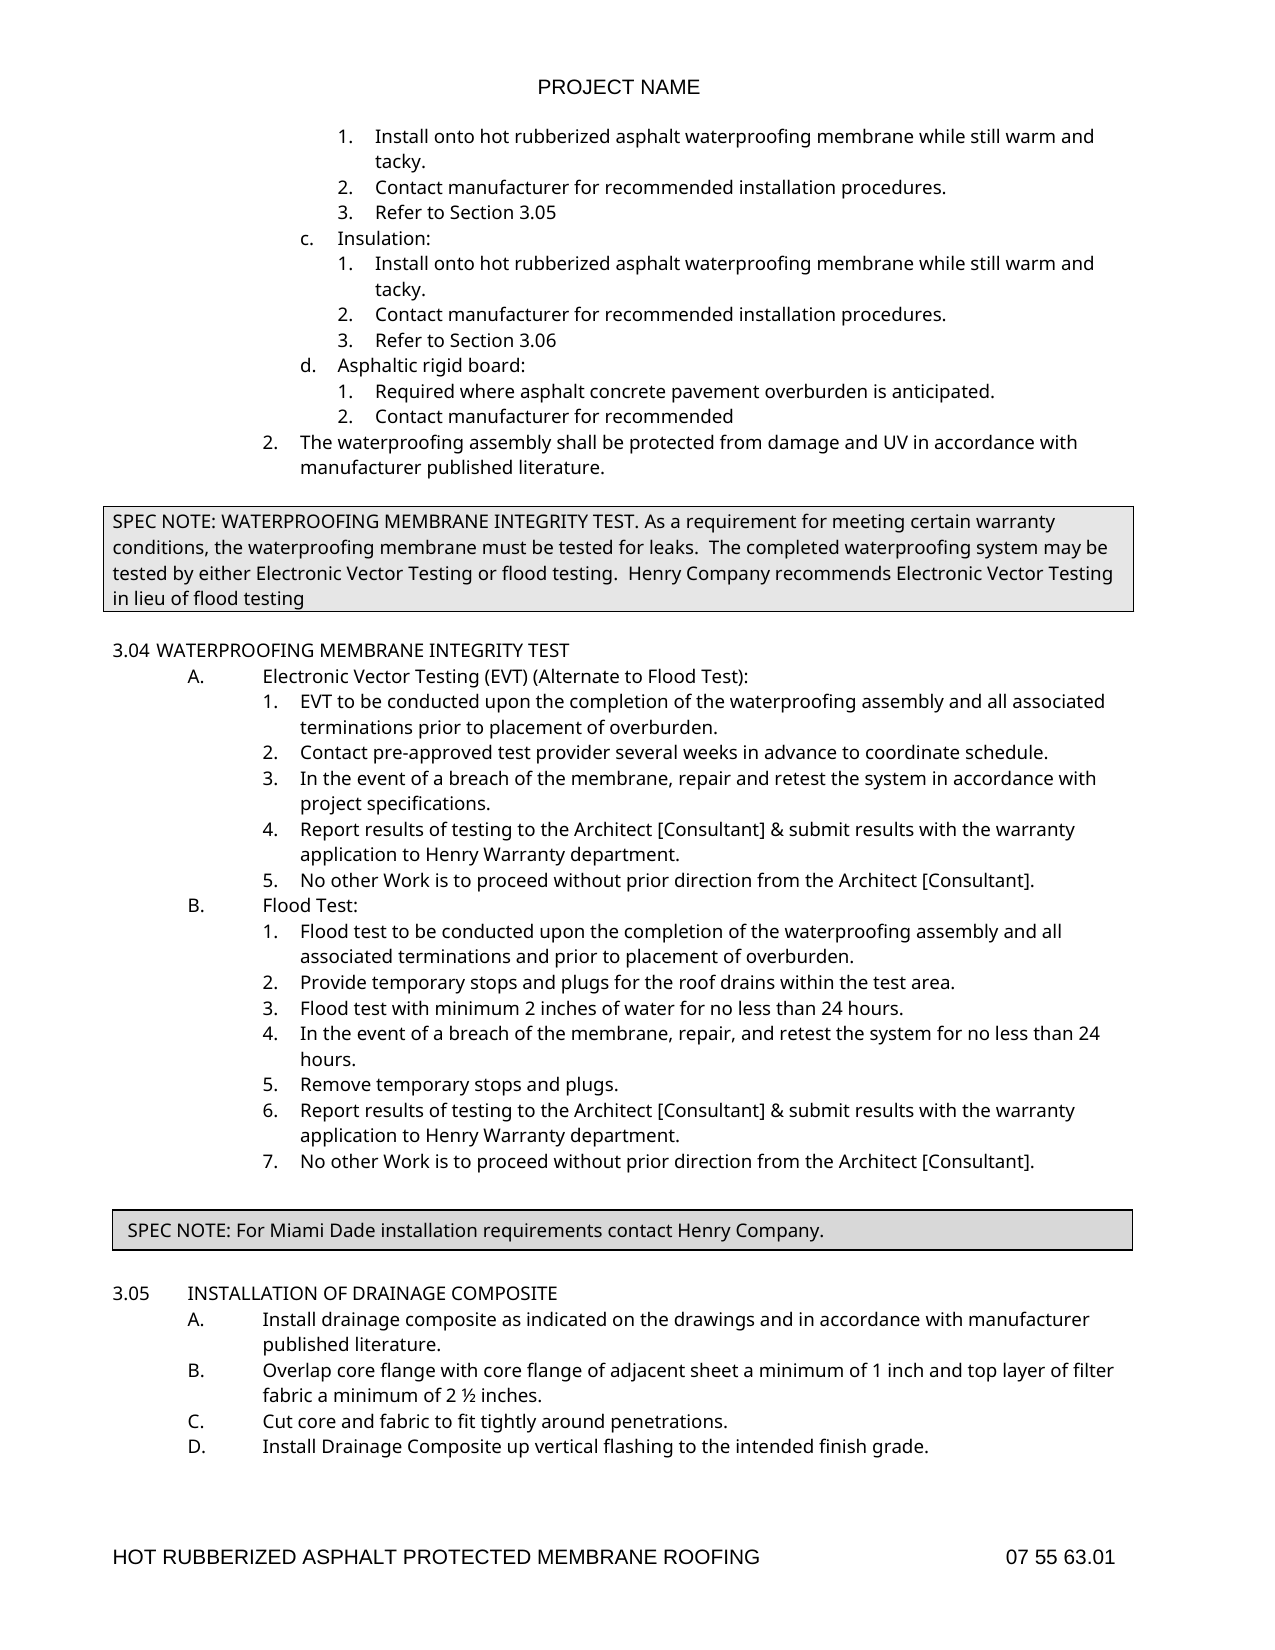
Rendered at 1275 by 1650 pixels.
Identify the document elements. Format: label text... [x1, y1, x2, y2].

list Install onto hot rubberized asphalt waterproofing membrane while still warm and tacky. [337, 123, 1125, 174]
list Asphaltic rigid board: [300, 353, 1125, 378]
list The waterproofing assembly shall be protected from damage and UV in accordance with manufacturer published literature. [262, 429, 1125, 480]
list Contact manufacturer for recommended [337, 404, 1125, 429]
list Refer to Section 3.06 [337, 327, 1125, 353]
list Flood Test: [187, 893, 1125, 918]
text 3.05 Installation of Drainage COMPOSITE [112, 1280, 1125, 1306]
list Report results of testing to the Architect [Consultant] & submit results with the warranty application to Henry Warranty department. [262, 816, 1125, 867]
list No other Work is to proceed without prior direction from the Architect [Consultant]. [262, 1148, 1125, 1173]
list Required where asphalt concrete pavement overburden is anticipated. [337, 378, 1125, 404]
list Overlap core flange with core flange of adjacent sheet a minimum of 1 inch and top layer of filter fabric a minimum of 2 ½ inches. [187, 1357, 1125, 1408]
list WATERPROOFING MEMBRANE INTEGRITY TEST [112, 637, 1125, 663]
list Contact manufacturer for recommended installation procedures. [337, 302, 1125, 327]
list Flood test to be conducted upon the completion of the waterproofing assembly and all associated terminations and prior to placement of overburden. [262, 918, 1125, 969]
list Install onto hot rubberized asphalt waterproofing membrane while still warm and tacky. [337, 251, 1125, 302]
list Electronic Vector Testing (EVT) (Alternate to Flood Test): [187, 663, 1125, 688]
list Contact manufacturer for recommended installation procedures. [337, 174, 1125, 199]
list In the event of a breach of the membrane, repair and retest the system in accordance with project specifications. [262, 765, 1125, 816]
list Install Drainage Composite up vertical flashing to the intended finish grade. [187, 1433, 1125, 1459]
list In the event of a breach of the membrane, repair, and retest the system for no less than 24 hours. [262, 1020, 1125, 1071]
list Remove temporary stops and plugs. [262, 1071, 1125, 1097]
list Flood test with minimum 2 inches of water for no less than 24 hours. [262, 995, 1125, 1020]
list No other Work is to proceed without prior direction from the Architect [Consultant]. [262, 867, 1125, 893]
list Install drainage composite as indicated on the drawings and in accordance with manufacturer published literature. [187, 1306, 1125, 1357]
list Provide temporary stops and plugs for the roof drains within the test area. [262, 969, 1125, 995]
text SPEC NOTE: WATERPROOFING MEMBRANE INTEGRITY TEST. As a requirement for meeting certain warranty conditions, the waterproofing membrane must be tested for leaks. The completed waterproofing system may be tested by either Electronic Vector Testing or flood testing. Henry Company recommends Electronic Vector Testing in lieu of flood testing [104, 507, 1133, 611]
list Insulation: [300, 225, 1125, 251]
list Report results of testing to the Architect [Consultant] & submit results with the warranty application to Henry Warranty department. [262, 1097, 1125, 1148]
list EVT to be conducted upon the completion of the waterproofing assembly and all associated terminations prior to placement of overburden. [262, 688, 1125, 739]
list Cut core and fabric to fit tightly around penetrations. [187, 1408, 1125, 1433]
list Contact pre-approved test provider several weeks in advance to coordinate schedule. [262, 739, 1125, 765]
list Refer to Section 3.05 [337, 199, 1125, 225]
